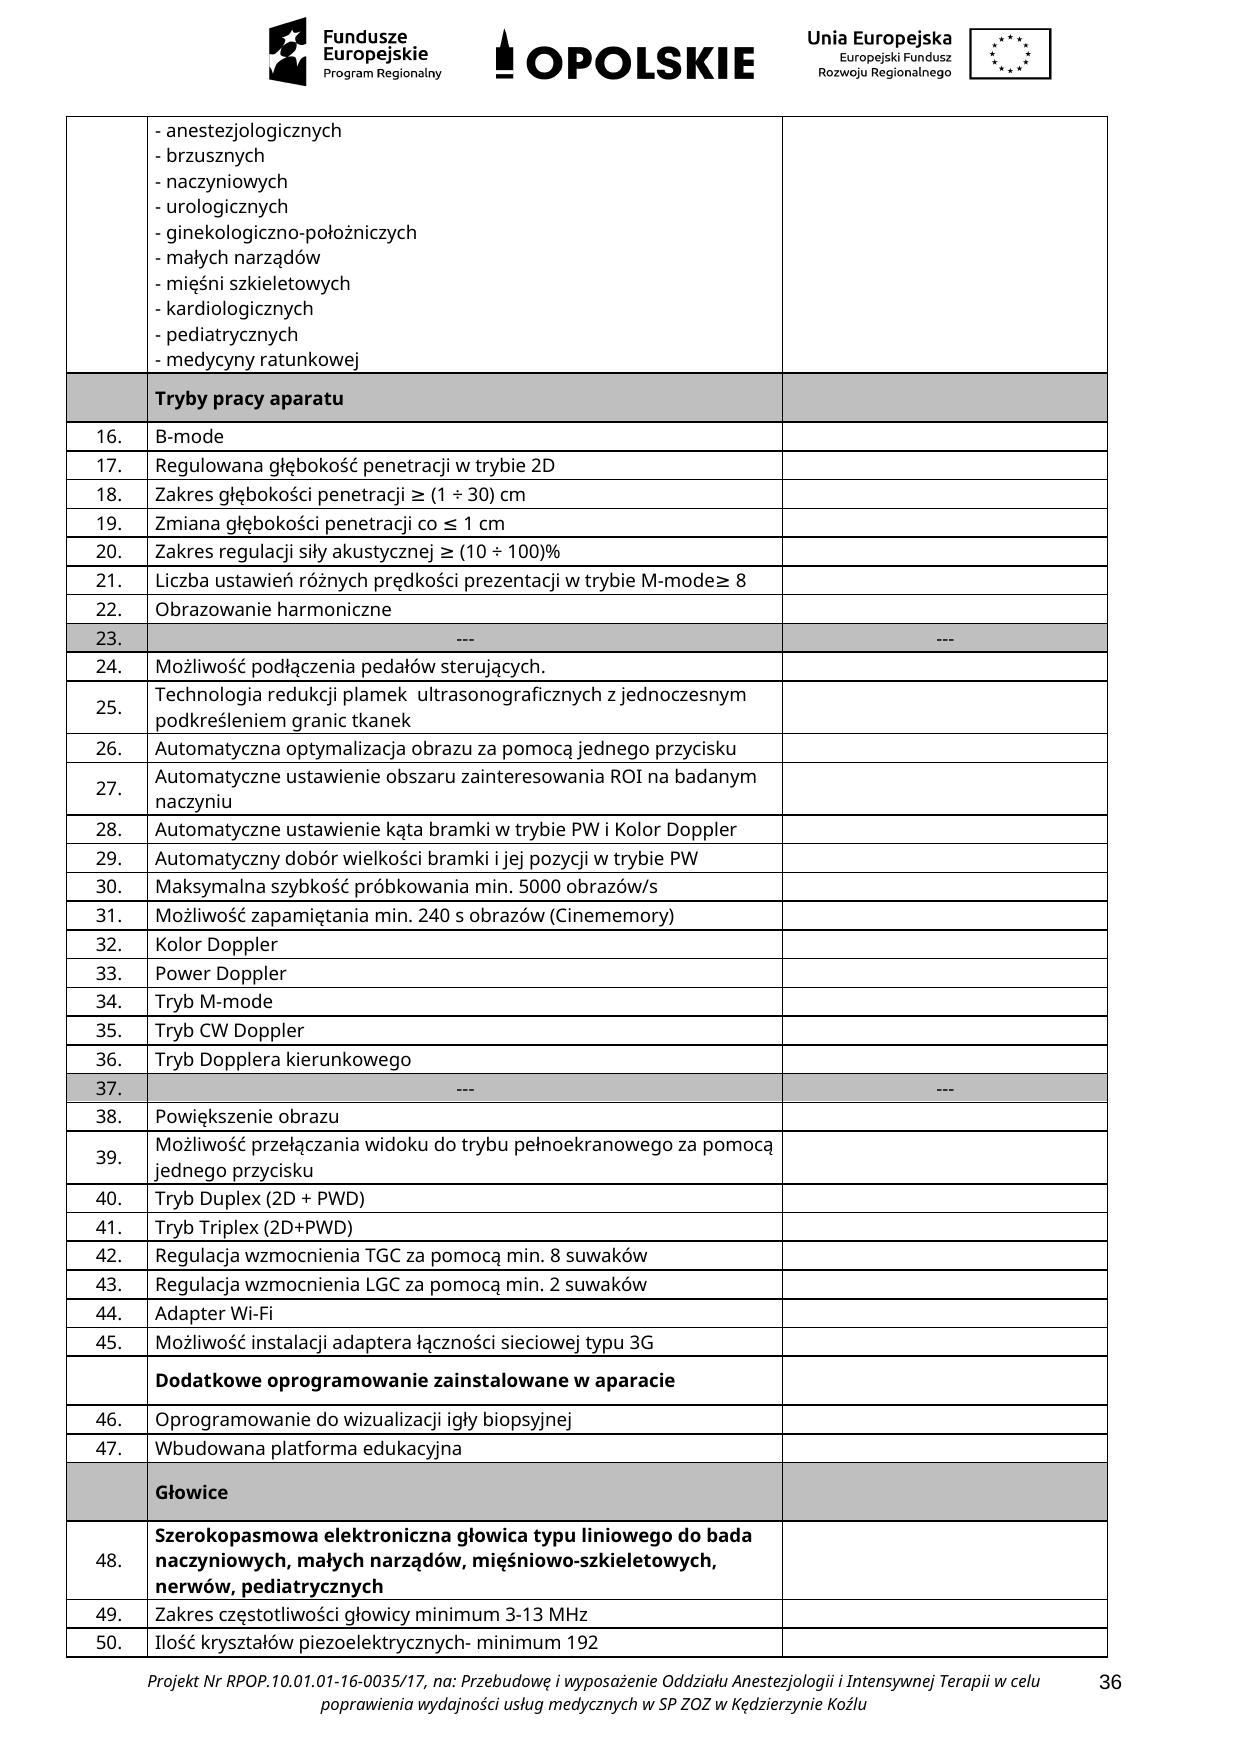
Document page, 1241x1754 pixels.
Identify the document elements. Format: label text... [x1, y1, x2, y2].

table_cell [783, 816, 1107, 843]
table_cell [783, 567, 1107, 594]
table_cell [67, 452, 147, 479]
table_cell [148, 117, 782, 372]
table_cell Wbudowana platforma edukacyjna [148, 1435, 782, 1462]
table_cell Obrazowanie harmoniczne [148, 595, 782, 622]
table_cell [67, 1046, 147, 1073]
table_cell [67, 1271, 147, 1298]
table_cell [67, 1300, 147, 1327]
table_cell [67, 1629, 147, 1656]
table_cell [67, 1357, 147, 1404]
table_cell [67, 1132, 147, 1183]
table_cell [67, 624, 147, 651]
table_cell Powiększenie obrazu [148, 1103, 782, 1130]
table_cell Oprogramowanie do wizualizacji igły biopsyjnej [148, 1406, 782, 1433]
table_cell [783, 653, 1107, 680]
table_cell [783, 1213, 1107, 1240]
table_cell [783, 1629, 1107, 1656]
table_cell Tryb Triplex (2D+PWD) [148, 1213, 782, 1240]
table_cell [67, 682, 147, 733]
table_cell [67, 509, 147, 536]
table_cell [67, 1185, 147, 1212]
table_cell Adapter Wi-Fi [148, 1300, 782, 1327]
table_cell [783, 682, 1107, 733]
table_cell [783, 873, 1107, 900]
table_cell [67, 595, 147, 622]
table_cell Maksymalna szybkość próbkowania min. 5000 obrazów/s [148, 873, 782, 900]
table_cell --- [783, 1074, 1107, 1101]
table_cell [783, 1185, 1107, 1212]
table_cell [783, 931, 1107, 958]
table_cell Technologia redukcji plamek ultrasonograficznych z jednoczesnym podkreśleniem granic tkanek [148, 682, 782, 733]
table_cell [67, 1103, 147, 1130]
table_cell [67, 1213, 147, 1240]
table_cell Możliwość podłączenia pedałów sterujących. [148, 653, 782, 680]
picture [251, 0, 1070, 103]
table_cell [783, 1017, 1107, 1044]
table_cell Tryb Dopplera kierunkowego [148, 1046, 782, 1073]
table_cell [783, 988, 1107, 1015]
table_cell [783, 374, 1107, 421]
table_cell [67, 988, 147, 1015]
table_cell [67, 1522, 147, 1598]
table_cell [783, 1132, 1107, 1183]
table_cell [67, 734, 147, 761]
table_cell [783, 1242, 1107, 1269]
table_cell Możliwość przełączania widoku do trybu pełnoekranowego za pomocą jednego przycisku [148, 1132, 782, 1183]
table_cell [783, 480, 1107, 507]
table_cell [67, 763, 147, 814]
table_cell [67, 538, 147, 565]
table_cell Tryb Duplex (2D + PWD) [148, 1185, 782, 1212]
table_cell --- [148, 1074, 782, 1101]
table_cell [783, 1328, 1107, 1355]
table_cell [783, 1600, 1107, 1627]
table_cell [783, 1271, 1107, 1298]
table_cell [783, 1463, 1107, 1520]
table_cell [67, 1074, 147, 1101]
table_cell Automatyczne ustawienie obszaru zainteresowania ROI na badanym naczyniu [148, 763, 782, 814]
table_cell [783, 902, 1107, 929]
table_cell [783, 452, 1107, 479]
table_cell [783, 1300, 1107, 1327]
table_cell B-mode [148, 423, 782, 450]
table_cell Ilość kryształów piezoelektrycznych- minimum 192 [148, 1629, 782, 1656]
table_cell Tryby pracy aparatu [148, 374, 782, 421]
table_cell Regulacja wzmocnienia TGC za pomocą min. 8 suwaków [148, 1242, 782, 1269]
table_cell [67, 902, 147, 929]
table_cell [67, 959, 147, 986]
table_cell [783, 595, 1107, 622]
table_cell [783, 763, 1107, 814]
table_cell --- [148, 624, 782, 651]
table_cell Zakres regulacji siły akustycznej ≥ (10 ÷ 100)% [148, 538, 782, 565]
table_cell Kolor Doppler [148, 931, 782, 958]
table_cell [783, 1046, 1107, 1073]
table_cell [67, 117, 147, 372]
table_cell [783, 423, 1107, 450]
table_cell Dodatkowe oprogramowanie zainstalowane w aparacie [148, 1357, 782, 1404]
table_cell [783, 117, 1107, 372]
table_cell Możliwość zapamiętania min. 240 s obrazów (Cinememory) [148, 902, 782, 929]
table_cell [783, 1435, 1107, 1462]
table_cell [783, 1103, 1107, 1130]
table_cell Możliwość instalacji adaptera łączności sieciowej typu 3G [148, 1328, 782, 1355]
table_cell Tryb M-mode [148, 988, 782, 1015]
table_cell [67, 1328, 147, 1355]
table_cell Liczba ustawień różnych prędkości prezentacji w trybie M-mode≥ 8 [148, 567, 782, 594]
table_cell --- [783, 624, 1107, 651]
table_cell Zakres częstotliwości głowicy minimum 3-13 MHz [148, 1600, 782, 1627]
table_cell Szerokopasmowa elektroniczna głowica typu liniowego do bada naczyniowych, małych narządów, mięśniowo-szkieletowych, nerwów, pediatrycznych [148, 1522, 782, 1598]
table_cell [67, 844, 147, 871]
table_cell [67, 1463, 147, 1520]
table_cell [67, 423, 147, 450]
table_cell Automatyczny dobór wielkości bramki i jej pozycji w trybie PW [148, 844, 782, 871]
table_cell [783, 1357, 1107, 1404]
table_cell Regulacja wzmocnienia LGC za pomocą min. 2 suwaków [148, 1271, 782, 1298]
table_cell [67, 1242, 147, 1269]
table_cell [783, 509, 1107, 536]
table_cell [67, 653, 147, 680]
table_cell [67, 931, 147, 958]
table_cell [67, 816, 147, 843]
table_cell Zmiana głębokości penetracji co ≤ 1 cm [148, 509, 782, 536]
table_cell [67, 480, 147, 507]
table_cell [783, 1522, 1107, 1598]
table_cell Regulowana głębokość penetracji w trybie 2D [148, 452, 782, 479]
table_cell Zakres głębokości penetracji ≥ (1 ÷ 30) cm [148, 480, 782, 507]
table_cell [783, 1406, 1107, 1433]
table_cell Głowice [148, 1463, 782, 1520]
table_cell [783, 734, 1107, 761]
table_cell [67, 374, 147, 421]
table_cell Automatyczne ustawienie kąta bramki w trybie PW i Kolor Doppler [148, 816, 782, 843]
table_cell [783, 538, 1107, 565]
table_cell [67, 1600, 147, 1627]
table_cell [67, 873, 147, 900]
table_cell [67, 1435, 147, 1462]
table_cell [783, 844, 1107, 871]
table_cell [67, 1406, 147, 1433]
table_cell Automatyczna optymalizacja obrazu za pomocą jednego przycisku [148, 734, 782, 761]
table_cell [67, 567, 147, 594]
table_cell [67, 1017, 147, 1044]
table_cell Power Doppler [148, 959, 782, 986]
table_cell Tryb CW Doppler [148, 1017, 782, 1044]
table_cell [783, 959, 1107, 986]
